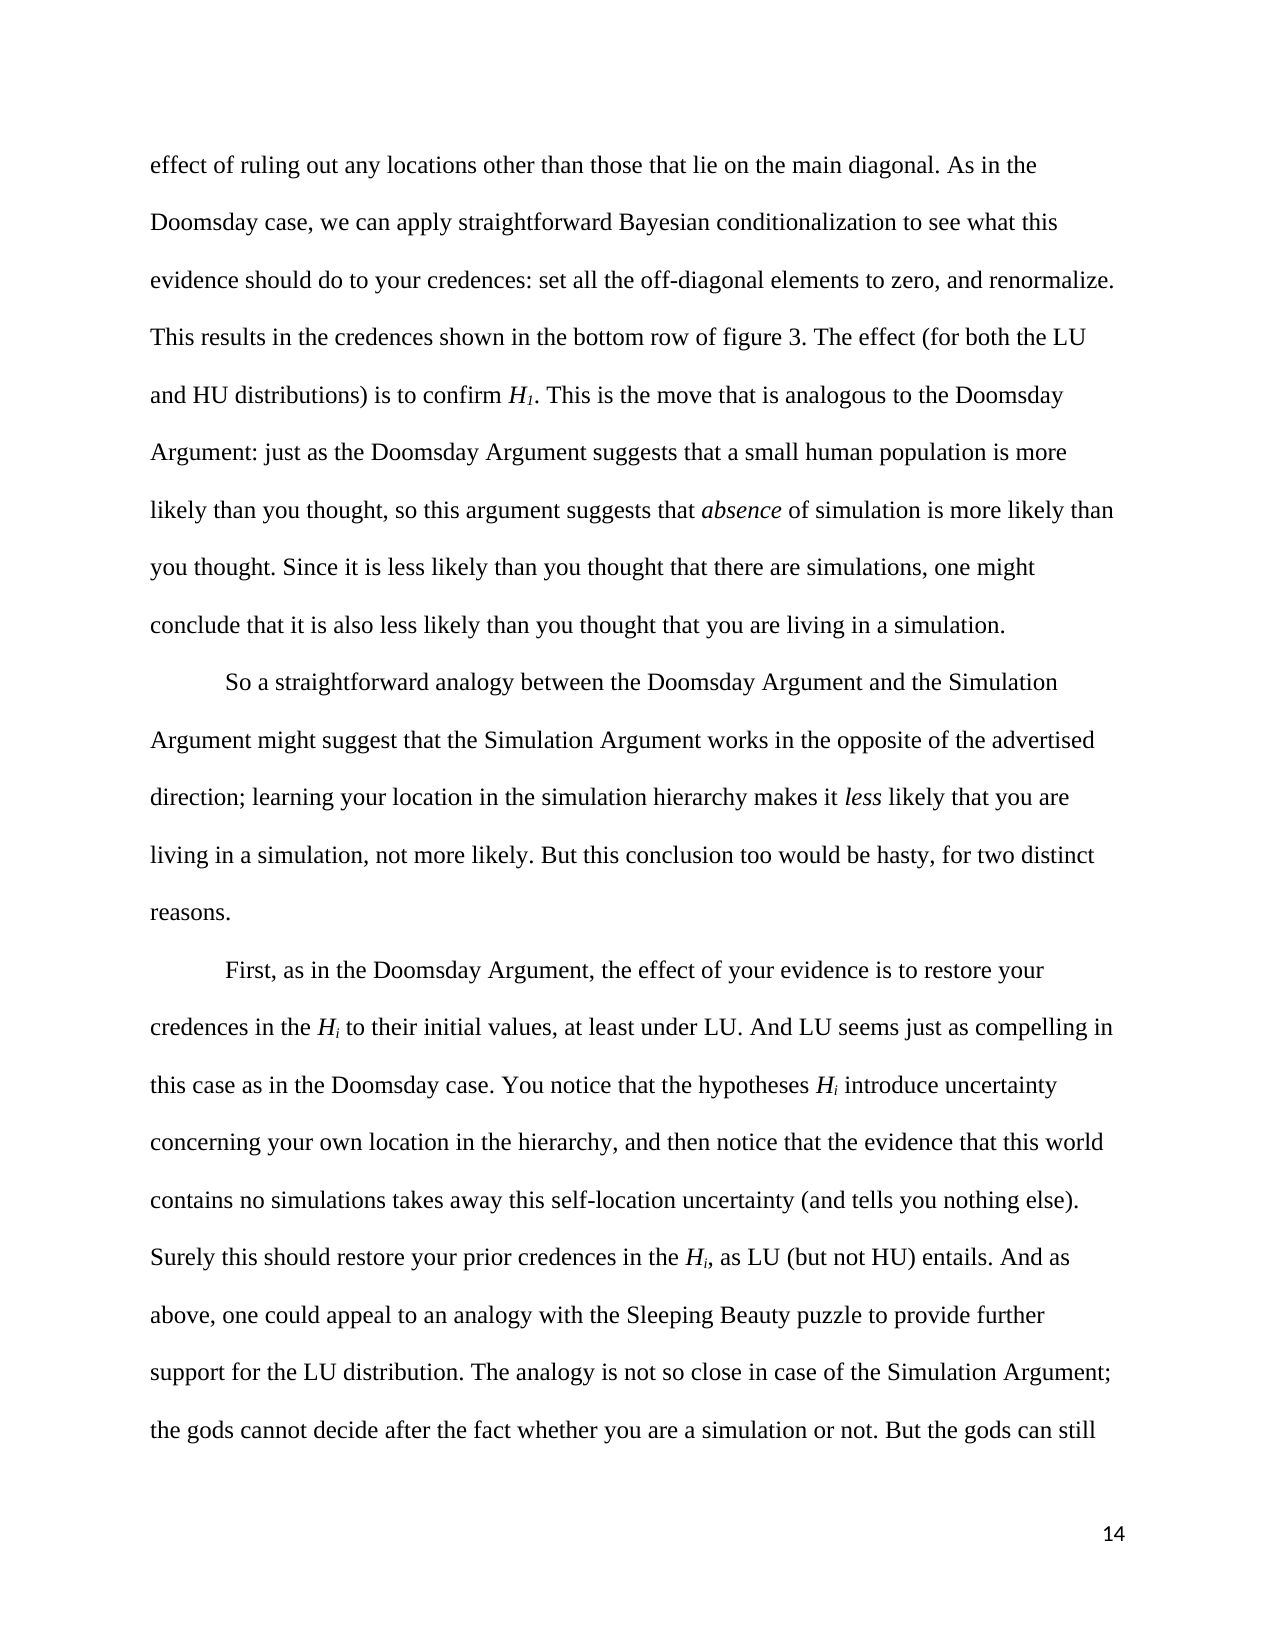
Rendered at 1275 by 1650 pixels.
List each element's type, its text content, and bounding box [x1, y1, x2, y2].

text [150, 955, 1125, 1444]
text But such a conclusion would be too hasty. As Richmond (2008, 212) has noted, you have evidence that eliminates your self-location uncertainty, because you know that our world does not contain any simulated worlds; we don’t have the technology to simulate the lives of conscious beings. If the possibilities have the structure shown in figure 3, this evidence has the effect of ruling out any locations other than those that lie on the main diagonal. As in the Doomsday case, we can apply straightforward Bayesian conditionalization to see what this evidence should do to your credences: set all the off-diagonal elements to zero, and renormalize. This results in the credences shown in the bottom row of figure 3. The effect (for both the LU and HU distributions) is to confirm H1. This is the move that is analogous to the Doomsday Argument: just as the Doomsday Argument suggests that a small human population is more likely than you thought, so this argument suggests that absence of simulation is more likely than you thought. Since it is less likely than you thought that there are simulations, one might conclude that it is also less likely than you thought that you are living in a simulation. [150, 150, 1125, 639]
text So a straightforward analogy between the Doomsday Argument and the Simulation Argument might suggest that the Simulation Argument works in the opposite of the advertised direction; learning your location in the simulation hierarchy makes it less likely that you are living in a simulation, not more likely. But this conclusion too would be hasty, for two distinct reasons. [150, 667, 1125, 926]
